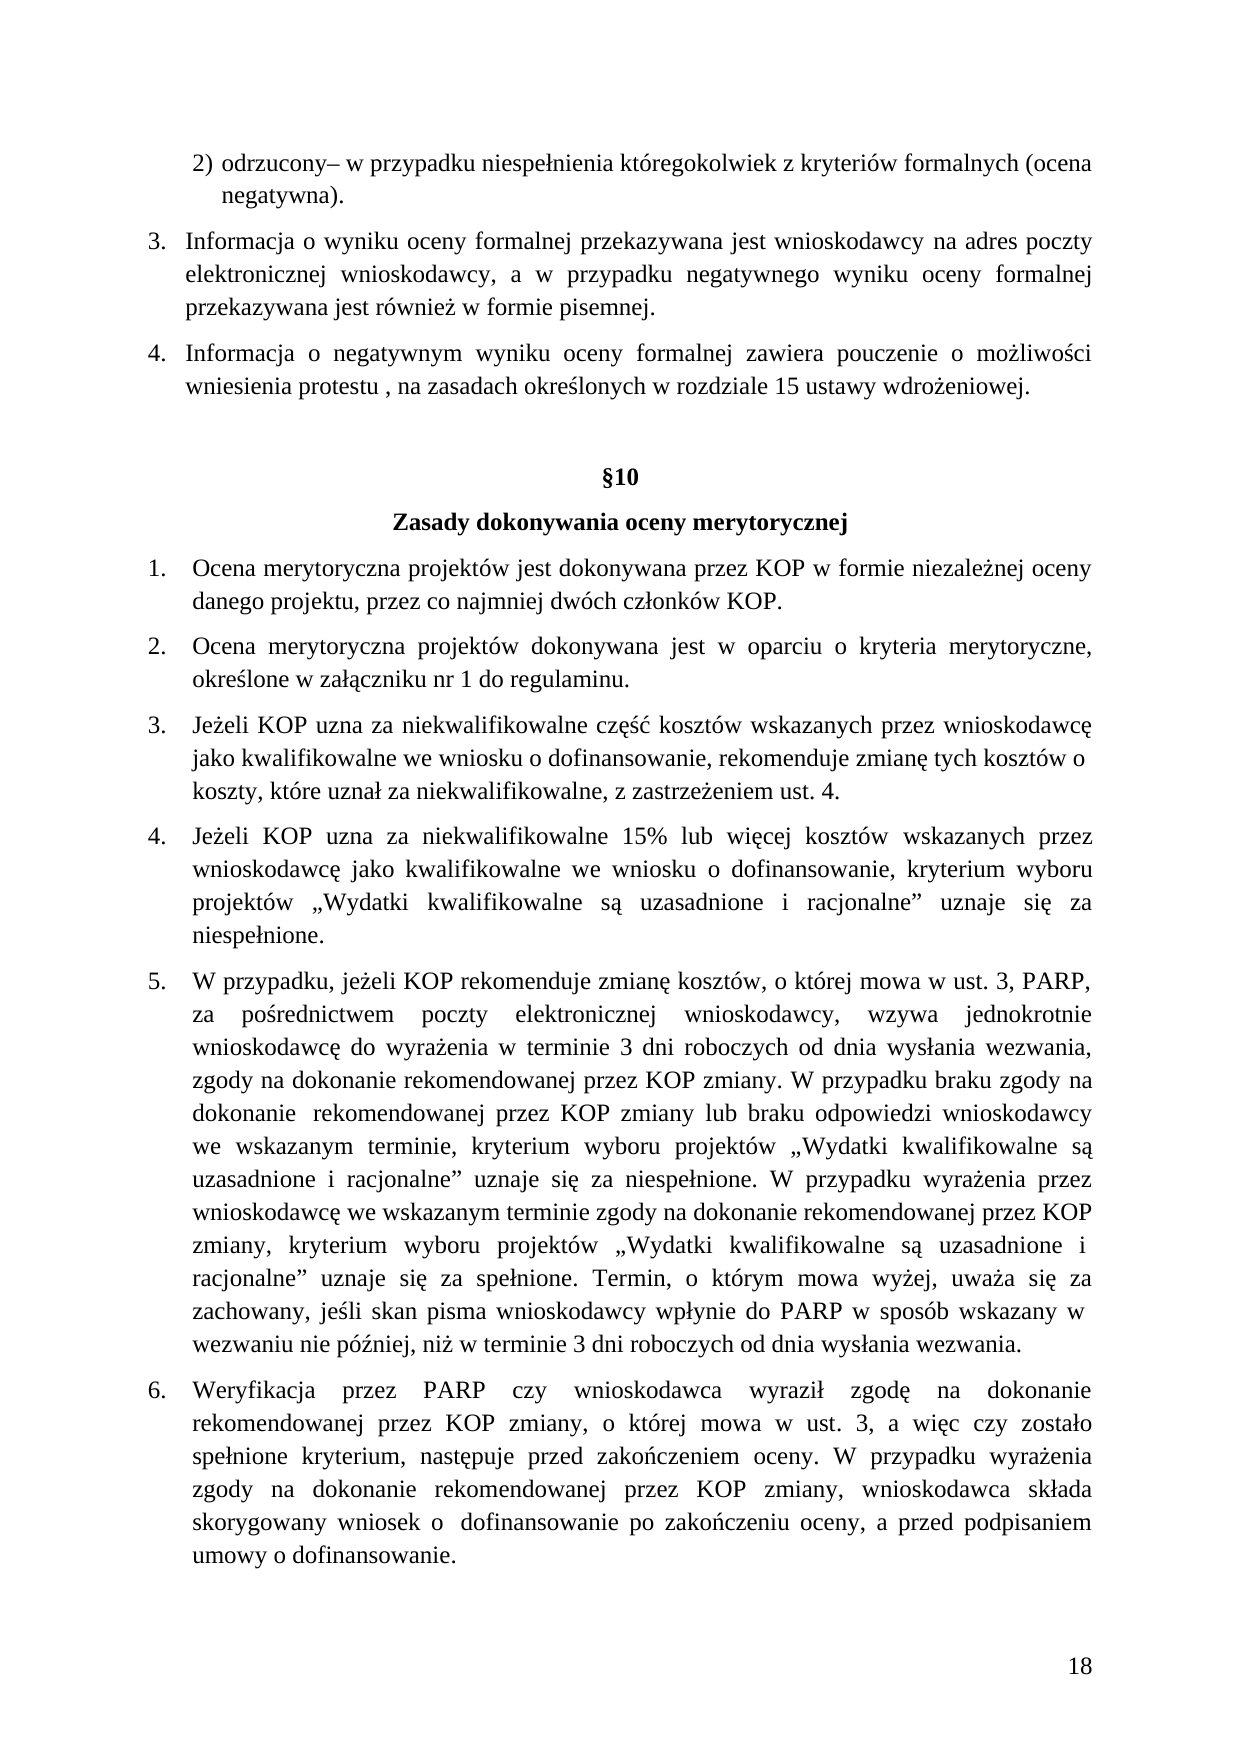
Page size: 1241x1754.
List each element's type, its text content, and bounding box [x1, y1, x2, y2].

text Zasady dokonywania oceny merytorycznej [148, 507, 1093, 536]
list Weryfikacja przez PARP czy wnioskodawca wyraził zgodę na dokonanie rekomendowanej przez KOP zmiany, o której mowa w ust. 3, a więc czy zostało spełnione kryterium, następuje przed zakończeniem oceny. W przypadku wyrażenia zgody na dokonanie rekomendowanej przez KOP zmiany, wnioskodawca składa skorygowany wniosek o dofinansowanie po zakończeniu oceny, a przed podpisaniem umowy o dofinansowanie. [148, 1375, 1093, 1569]
list odrzucony– w przypadku niespełnienia któregokolwiek z kryteriów formalnych (ocena negatywna). [192, 148, 1093, 209]
text §10 [148, 462, 1093, 491]
list W przypadku, jeżeli KOP rekomenduje zmianę kosztów, o której mowa w ust. 3, PARP, za pośrednictwem poczty elektronicznej wnioskodawcy, wzywa jednokrotnie wnioskodawcę do wyrażenia w terminie 3 dni roboczych od dnia wysłania wezwania, zgody na dokonanie rekomendowanej przez KOP zmiany. W przypadku braku zgody na dokonanie rekomendowanej przez KOP zmiany lub braku odpowiedzi wnioskodawcy we wskazanym terminie, kryterium wyboru projektów „Wydatki kwalifikowalne są uzasadnione i racjonalne” uznaje się za niespełnione. W przypadku wyrażenia przez wnioskodawcę we wskazanym terminie zgody na dokonanie rekomendowanej przez KOP zmiany, kryterium wyboru projektów „Wydatki kwalifikowalne są uzasadnione i racjonalne” uznaje się za spełnione. Termin, o którym mowa wyżej, uważa się za zachowany, jeśli skan pisma wnioskodawcy wpłynie do PARP w sposób wskazany w wezwaniu nie później, niż w terminie 3 dni roboczych od dnia wysłania wezwania. [148, 966, 1093, 1358]
list Jeżeli KOP uzna za niekwalifikowalne część kosztów wskazanych przez wnioskodawcę jako kwalifikowalne we wniosku o dofinansowanie, rekomenduje zmianę tych kosztów o koszty, które uznał za niekwalifikowalne, z zastrzeżeniem ust. 4. [148, 710, 1093, 805]
list Ocena merytoryczna projektów dokonywana jest w oparciu o kryteria merytoryczne, określone w załączniku nr 1 do regulaminu. [148, 631, 1093, 693]
list Informacja o negatywnym wyniku oceny formalnej zawiera pouczenie o możliwości wniesienia protestu , na zasadach określonych w rozdziale 15 ustawy wdrożeniowej. [148, 338, 1093, 399]
list Jeżeli KOP uzna za niekwalifikowalne 15% lub więcej kosztów wskazanych przez wnioskodawcę jako kwalifikowalne we wniosku o dofinansowanie, kryterium wyboru projektów „Wydatki kwalifikowalne są uzasadnione i racjonalne” uznaje się za niespełnione. [148, 821, 1093, 949]
list Ocena merytoryczna projektów jest dokonywana przez KOP w formie niezależnej oceny danego projektu, przez co najmniej dwóch członków KOP. [148, 553, 1093, 614]
list Informacja o wyniku oceny formalnej przekazywana jest wnioskodawcy na adres poczty elektronicznej wnioskodawcy, a w przypadku negatywnego wyniku oceny formalnej przekazywana jest również w formie pisemnej. [148, 226, 1093, 321]
